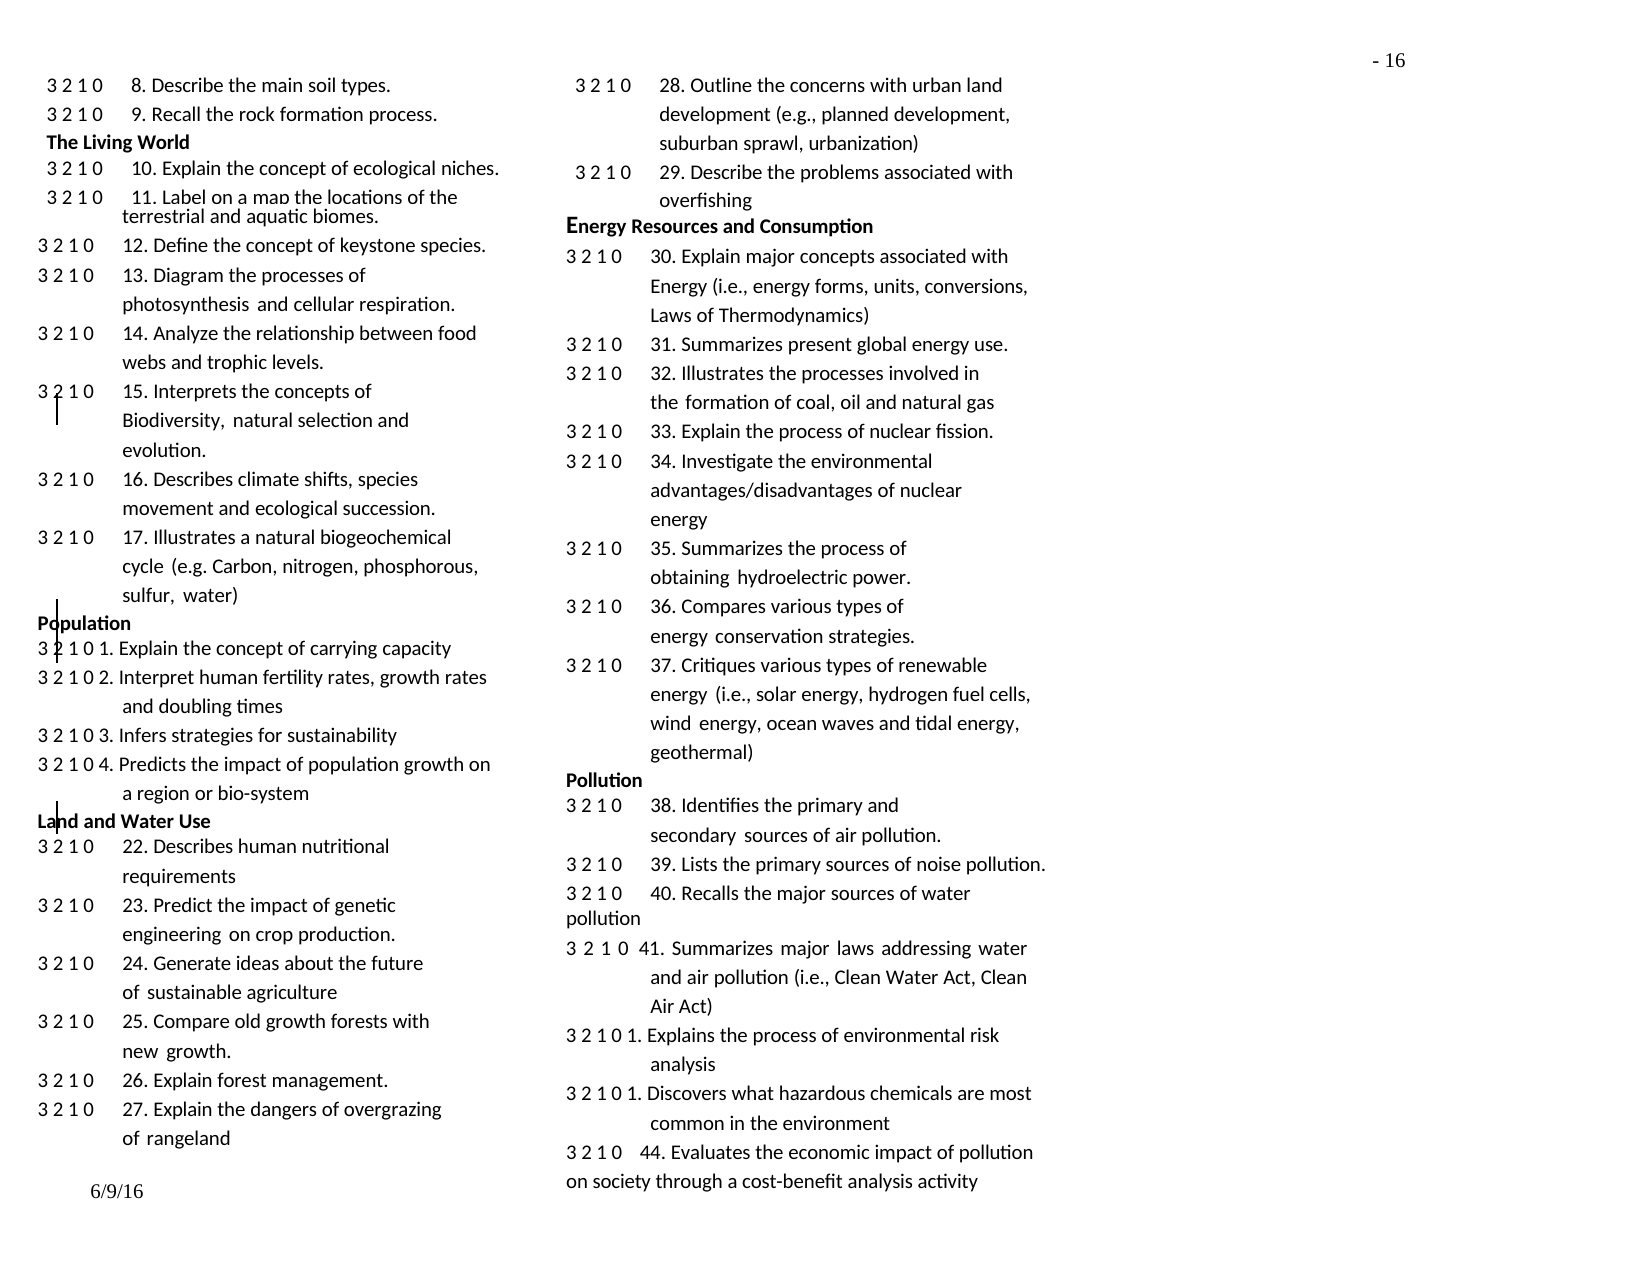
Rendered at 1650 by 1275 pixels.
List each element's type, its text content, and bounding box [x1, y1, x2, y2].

text 3 2 1 0 33. Explain the process of nuclear fission. [566, 419, 1048, 444]
text 3 2 1 0 24. Generate ideas about the future of sustainable agriculture [37, 950, 445, 1005]
text 3 2 1 0 35. Summarizes the process of obtaining hydroelectric power. [566, 535, 988, 590]
text 3 2 1 0 41. Summarizes major laws addressing water and air pollution (i.e., Clean Water Act, Clean Air Act) [566, 935, 1027, 1018]
text 3 2 1 0 3. Infers strategies for sustainability [37, 722, 498, 748]
subtitle Population [37, 611, 498, 635]
text 3 2 1 0 17. Illustrates a natural biogeochemical cycle (e.g. Carbon, nitrogen, phosphorous, sulfur, water) [37, 524, 497, 608]
text 3 2 1 0 30. Explain major concepts associated with Energy (i.e., energy forms, units, conversions, Laws of Thermodynamics) [566, 244, 1030, 327]
text 3 2 1 0 13. Diagram the processes of photosynthesis and cellular respiration. [37, 262, 497, 316]
text 3 2 1 0 25. Compare old growth forests with new growth. [37, 1009, 470, 1063]
text 3 2 1 0 2. Interpret human fertility rates, growth rates and doubling times [37, 664, 497, 718]
text 3 2 1 0 44. Evaluates the economic impact of pollution on society through a cost-benefit analysis activity [566, 1139, 1034, 1193]
text 3 2 1 0 26. Explain forest management. [37, 1067, 498, 1092]
text 3 2 1 0 34. Investigate the environmental advantages/disadvantages of nuclear energy [566, 448, 1024, 532]
text 3 2 1 0 16. Describes climate shifts, species movement and ecological succession. [37, 466, 436, 521]
text 3 2 1 0 39. Lists the primary sources of noise pollution. [566, 851, 1048, 876]
text 3 2 1 0 4. Predicts the impact of population growth on a region or bio-system [37, 751, 492, 806]
text 6/9/16 [88, 1179, 146, 1203]
text 3 2 1 0 31. Summarizes present global energy use. [566, 331, 1048, 357]
text 3 2 1 0 15. Interprets the concepts of Biodiversity, natural selection and evolution. [37, 378, 477, 462]
text 3 2 1 0 1. Explain the concept of carrying capacity [37, 635, 498, 660]
text - 16 [1173, 48, 1604, 72]
text 3 2 1 0 1. Discovers what hazardous chemicals are most common in the environment [566, 1081, 1048, 1135]
text 3 2 1 0 12. Define the concept of keystone species. [37, 233, 498, 258]
text 3 2 1 0 38. Identifies the primary and secondary sources of air pollution. [566, 793, 988, 847]
text 3 2 1 0 40. Recalls the major sources of water pollution [566, 880, 1048, 931]
text terrestrial and aquatic biomes. [88, 203, 413, 229]
text 3 2 1 0 23. Predict the impact of genetic engineering on crop production. [37, 892, 498, 947]
text 3 2 1 0 36. Compares various types of energy conservation strategies. [566, 594, 965, 648]
text 3 2 1 0 32. Illustrates the processes involved in the formation of coal, oil and natural gas [566, 360, 1011, 415]
text 3 2 1 0 22. Describes human nutritional requirements [37, 834, 390, 888]
text 3 2 1 0 14. Analyze the relationship between food webs and trophic levels. [37, 320, 477, 375]
subtitle Pollution [566, 769, 1048, 793]
text 3 2 1 0 37. Critiques various types of renewable energy (i.e., solar energy, hydrogen fuel cells, wind energy, ocean waves and tidal energy, geothermal) [566, 652, 1048, 765]
text 3 2 1 0 27. Explain the dangers of overgrazing of rangeland [37, 1096, 463, 1151]
text 3 2 1 0 1. Explains the process of environmental risk analysis [566, 1022, 1048, 1077]
subtitle Land and Water Use [37, 810, 498, 834]
subtitle Energy Resources and Consumption [566, 209, 1048, 239]
